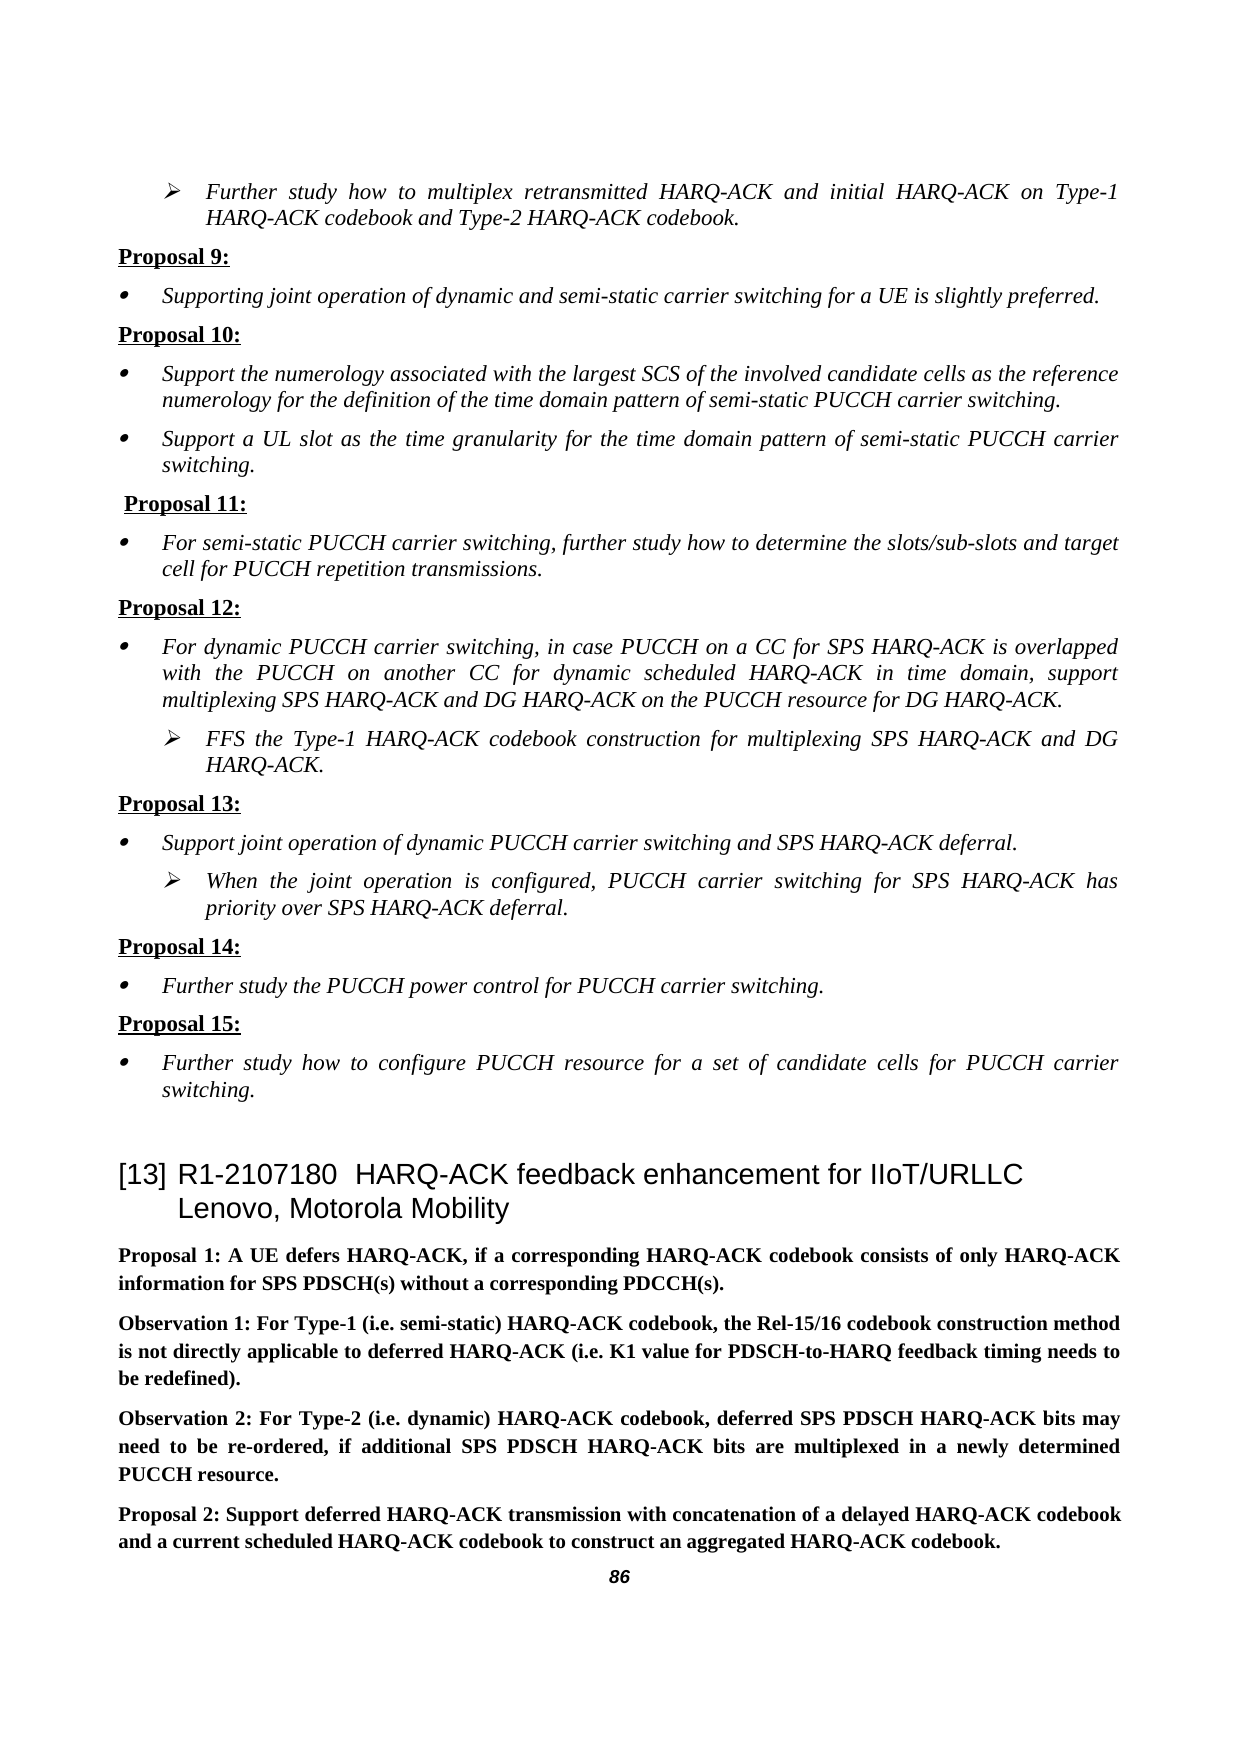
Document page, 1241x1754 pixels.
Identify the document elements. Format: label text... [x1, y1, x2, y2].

list Support joint operation of dynamic PUCCH carrier switching and SPS HARQ-ACK deferral. [118, 829, 1122, 855]
text Proposal 12: [118, 594, 1122, 621]
text Proposal 13: [118, 790, 1122, 816]
list Support the numerology associated with the largest SCS of the involved candidate cells as the reference numerology for the definition of the time domain pattern of semi-static PUCCH carrier switching. [118, 360, 1122, 412]
text Proposal 14: [118, 933, 1122, 959]
list Supporting joint operation of dynamic and semi-static carrier switching for a UE is slightly preferred. [118, 282, 1122, 308]
list For semi-static PUCCH carrier switching, further study how to determine the slots/sub-slots and target cell for PUCCH repetition transmissions. [118, 529, 1122, 582]
text Proposal 9: [118, 243, 1122, 269]
text Proposal 11: [118, 490, 1122, 517]
list Further study how to configure PUCCH resource for a set of candidate cells for PUCCH carrier switching. [118, 1049, 1122, 1102]
text Observation 2: For Type-2 (i.e. dynamic) HARQ-ACK codebook, deferred SPS PDSCH HARQ-ACK bits may need to be re-ordered, if additional SPS PDSCH HARQ-ACK bits are multiplexed in a newly determined PUCCH resource. [118, 1406, 1122, 1486]
text Proposal 10: [118, 321, 1122, 347]
list When the joint operation is configured, PUCCH carrier switching for SPS HARQ-ACK has priority over SPS HARQ-ACK deferral. [162, 868, 1122, 920]
list Further study how to multiplex retransmitted HARQ-ACK and initial HARQ-ACK on Type-1 HARQ-ACK codebook and Type-2 HARQ-ACK codebook. [162, 178, 1122, 231]
text Proposal 1: A UE defers HARQ-ACK, if a corresponding HARQ-ACK codebook consists of only HARQ-ACK information for SPS PDSCH(s) without a corresponding PDCCH(s). [118, 1243, 1122, 1295]
subtitle R1-2107180 HARQ-ACK feedback enhancement for IIoT/URLLC Lenovo, Motorola Mobility [118, 1157, 1122, 1224]
list For dynamic PUCCH carrier switching, in case PUCCH on a CC for SPS HARQ-ACK is overlapped with the PUCCH on another CC for dynamic scheduled HARQ-ACK in time domain, support multiplexing SPS HARQ-ACK and DG HARQ-ACK on the PUCCH resource for DG HARQ-ACK. [118, 633, 1122, 712]
list FFS the Type-1 HARQ-ACK codebook construction for multiplexing SPS HARQ-ACK and DG HARQ-ACK. [162, 725, 1122, 777]
list Support a UL slot as the time granularity for the time domain pattern of semi-static PUCCH carrier switching. [118, 425, 1122, 478]
text Observation 1: For Type-1 (i.e. semi-static) HARQ-ACK codebook, the Rel-15/16 codebook construction method is not directly applicable to deferred HARQ-ACK (i.e. K1 value for PDSCH-to-HARQ feedback timing needs to be redefined). [118, 1311, 1122, 1390]
text Proposal 2: Support deferred HARQ-ACK transmission with concatenation of a delayed HARQ-ACK codebook and a current scheduled HARQ-ACK codebook to construct an aggregated HARQ-ACK codebook. [118, 1502, 1122, 1553]
list Further study the PUCCH power control for PUCCH carrier switching. [118, 972, 1122, 998]
text Proposal 15: [118, 1011, 1122, 1037]
